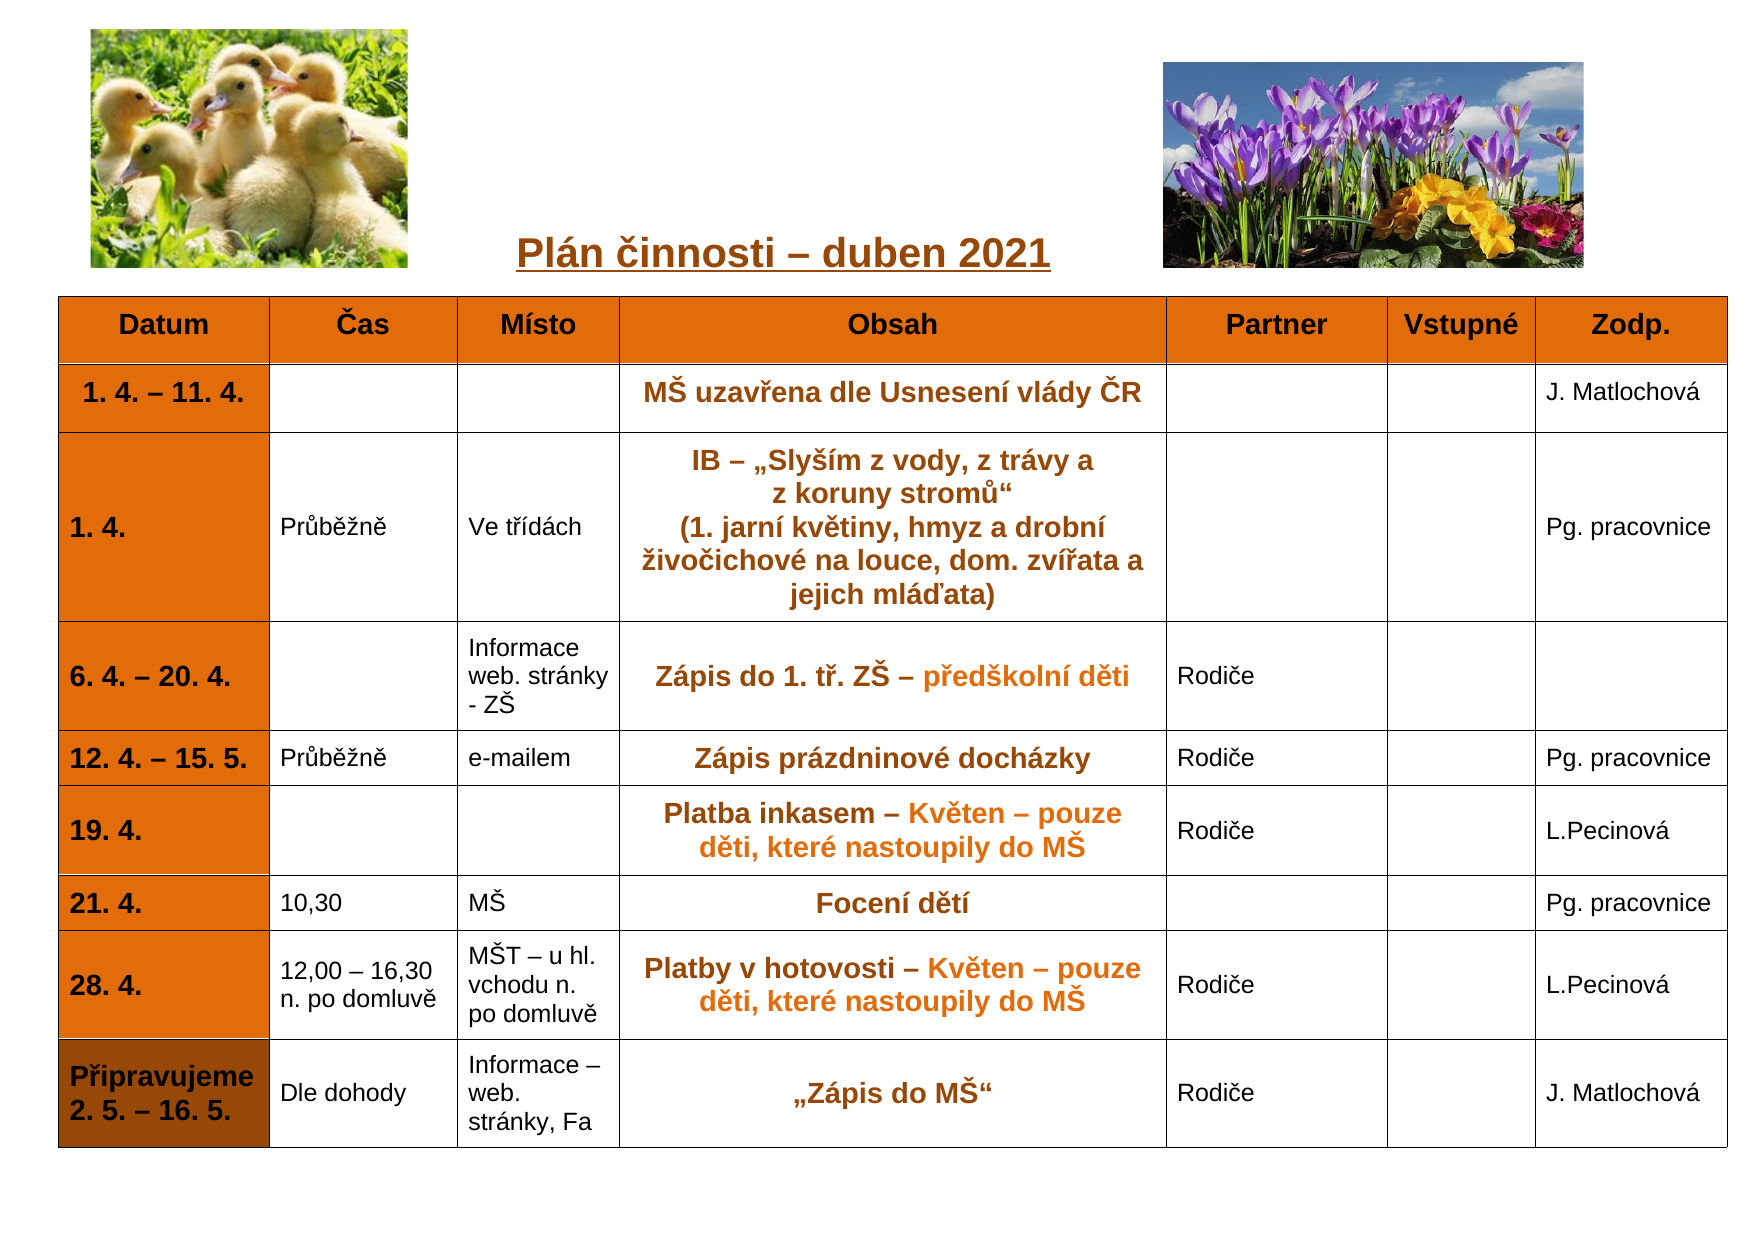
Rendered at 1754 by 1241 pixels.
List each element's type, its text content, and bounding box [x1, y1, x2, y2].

table_cell [1388, 622, 1535, 730]
table_header Datum [59, 297, 269, 363]
table_cell e-mailem [458, 731, 619, 785]
table_cell Informace – web. stránky, Fa [458, 1040, 619, 1147]
table_cell [458, 786, 619, 874]
table_cell Focení dětí [620, 876, 1166, 930]
picture [1163, 62, 1584, 268]
table_cell Ve třídách [458, 433, 619, 621]
table_cell 10,30 [270, 876, 457, 930]
table_cell [270, 622, 457, 730]
table_cell 1. 4. – 11. 4. [59, 365, 269, 432]
table_cell 6. 4. – 20. 4. [59, 622, 269, 730]
table_cell [1167, 876, 1387, 930]
table_cell L.Pecinová [1536, 931, 1727, 1038]
table_cell [270, 786, 457, 874]
table_cell J. Matlochová [1536, 365, 1727, 432]
table_cell Rodiče [1167, 731, 1387, 785]
table_cell „Zápis do MŠ“ [620, 1040, 1166, 1147]
table_cell [458, 365, 619, 432]
table_cell [1388, 731, 1535, 785]
table_cell Rodiče [1167, 931, 1387, 1038]
table_cell Pg. pracovnice [1536, 876, 1727, 930]
table_cell IB – „Slyším z vody, z trávy a z koruny stromů“ (1. jarní květiny, hmyz a drobní živočichové na louce, dom. zvířata a jejich mláďata) [620, 433, 1166, 621]
table_cell MŠ uzavřena dle Usnesení vlády ČR [620, 365, 1166, 432]
table_cell Pg. pracovnice [1536, 731, 1727, 785]
table_cell Rodiče [1167, 1040, 1387, 1147]
table_cell Zápis do 1. tř. ZŠ – předškolní děti [620, 622, 1166, 730]
table_header Obsah [620, 297, 1166, 363]
table_cell [1388, 1040, 1535, 1147]
table_cell 12. 4. – 15. 5. [59, 731, 269, 785]
table_cell 28. 4. [59, 931, 269, 1038]
table_cell 21. 4. [59, 876, 269, 930]
table_cell Pg. pracovnice [1536, 433, 1727, 621]
table_cell 12,00 – 16,30 n. po domluvě [270, 931, 457, 1038]
table_cell [1388, 931, 1535, 1038]
table_cell Průběžně [270, 731, 457, 785]
table_cell Platby v hotovosti – Květen – pouze děti, které nastoupily do MŠ [620, 931, 1166, 1038]
table_cell J. Matlochová [1536, 1040, 1727, 1147]
table_cell [1388, 786, 1535, 874]
table_cell Průběžně [270, 433, 457, 621]
picture [90, 29, 408, 268]
table_cell Platba inkasem – Květen – pouze děti, které nastoupily do MŠ [620, 786, 1166, 874]
table_cell Informace web. stránky - ZŠ [458, 622, 619, 730]
table_cell [270, 365, 457, 432]
table_header Zodp. [1536, 297, 1727, 363]
table_cell [1536, 622, 1727, 730]
table_cell Dle dohody [270, 1040, 457, 1147]
table_cell MŠT – u hl. vchodu n. po domluvě [458, 931, 619, 1038]
table_cell [1388, 365, 1535, 432]
table_cell [1167, 433, 1387, 621]
table_cell 19. 4. [59, 786, 269, 874]
table_header Místo [458, 297, 619, 363]
table_cell Rodiče [1167, 786, 1387, 874]
table_header Vstupné [1388, 297, 1535, 363]
table_cell Připravujeme2. 5. – 16. 5. [59, 1040, 269, 1147]
table_cell Zápis prázdninové docházky [620, 731, 1166, 785]
table_cell 1. 4. [59, 433, 269, 621]
table_cell [1388, 433, 1535, 621]
table_cell MŠ [458, 876, 619, 930]
table_cell [1167, 365, 1387, 432]
table_header Čas [270, 297, 457, 363]
table_cell [1388, 876, 1535, 930]
table_cell L.Pecinová [1536, 786, 1727, 874]
table_cell Rodiče [1167, 622, 1387, 730]
table_header Partner [1167, 297, 1387, 363]
